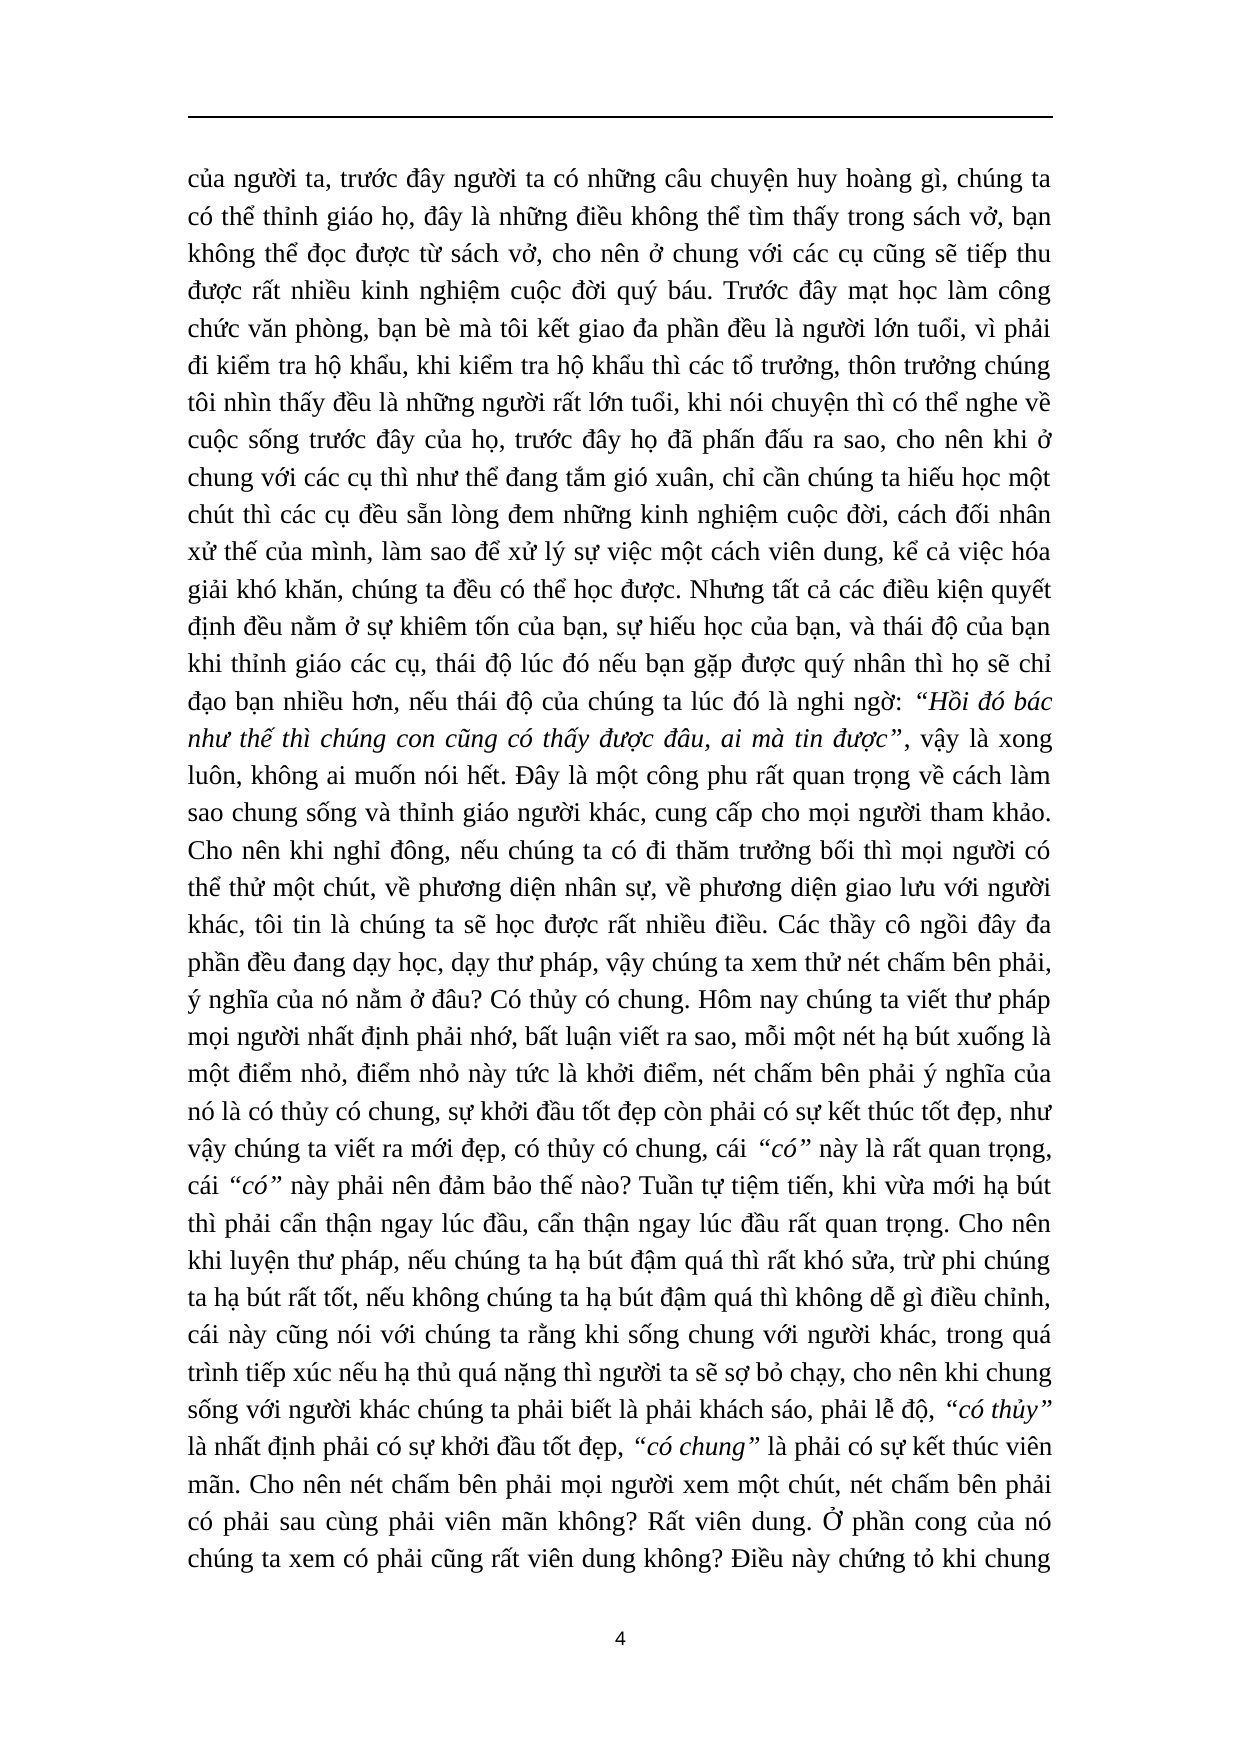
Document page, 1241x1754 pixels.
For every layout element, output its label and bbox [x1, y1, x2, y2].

text [187, 162, 1053, 1574]
